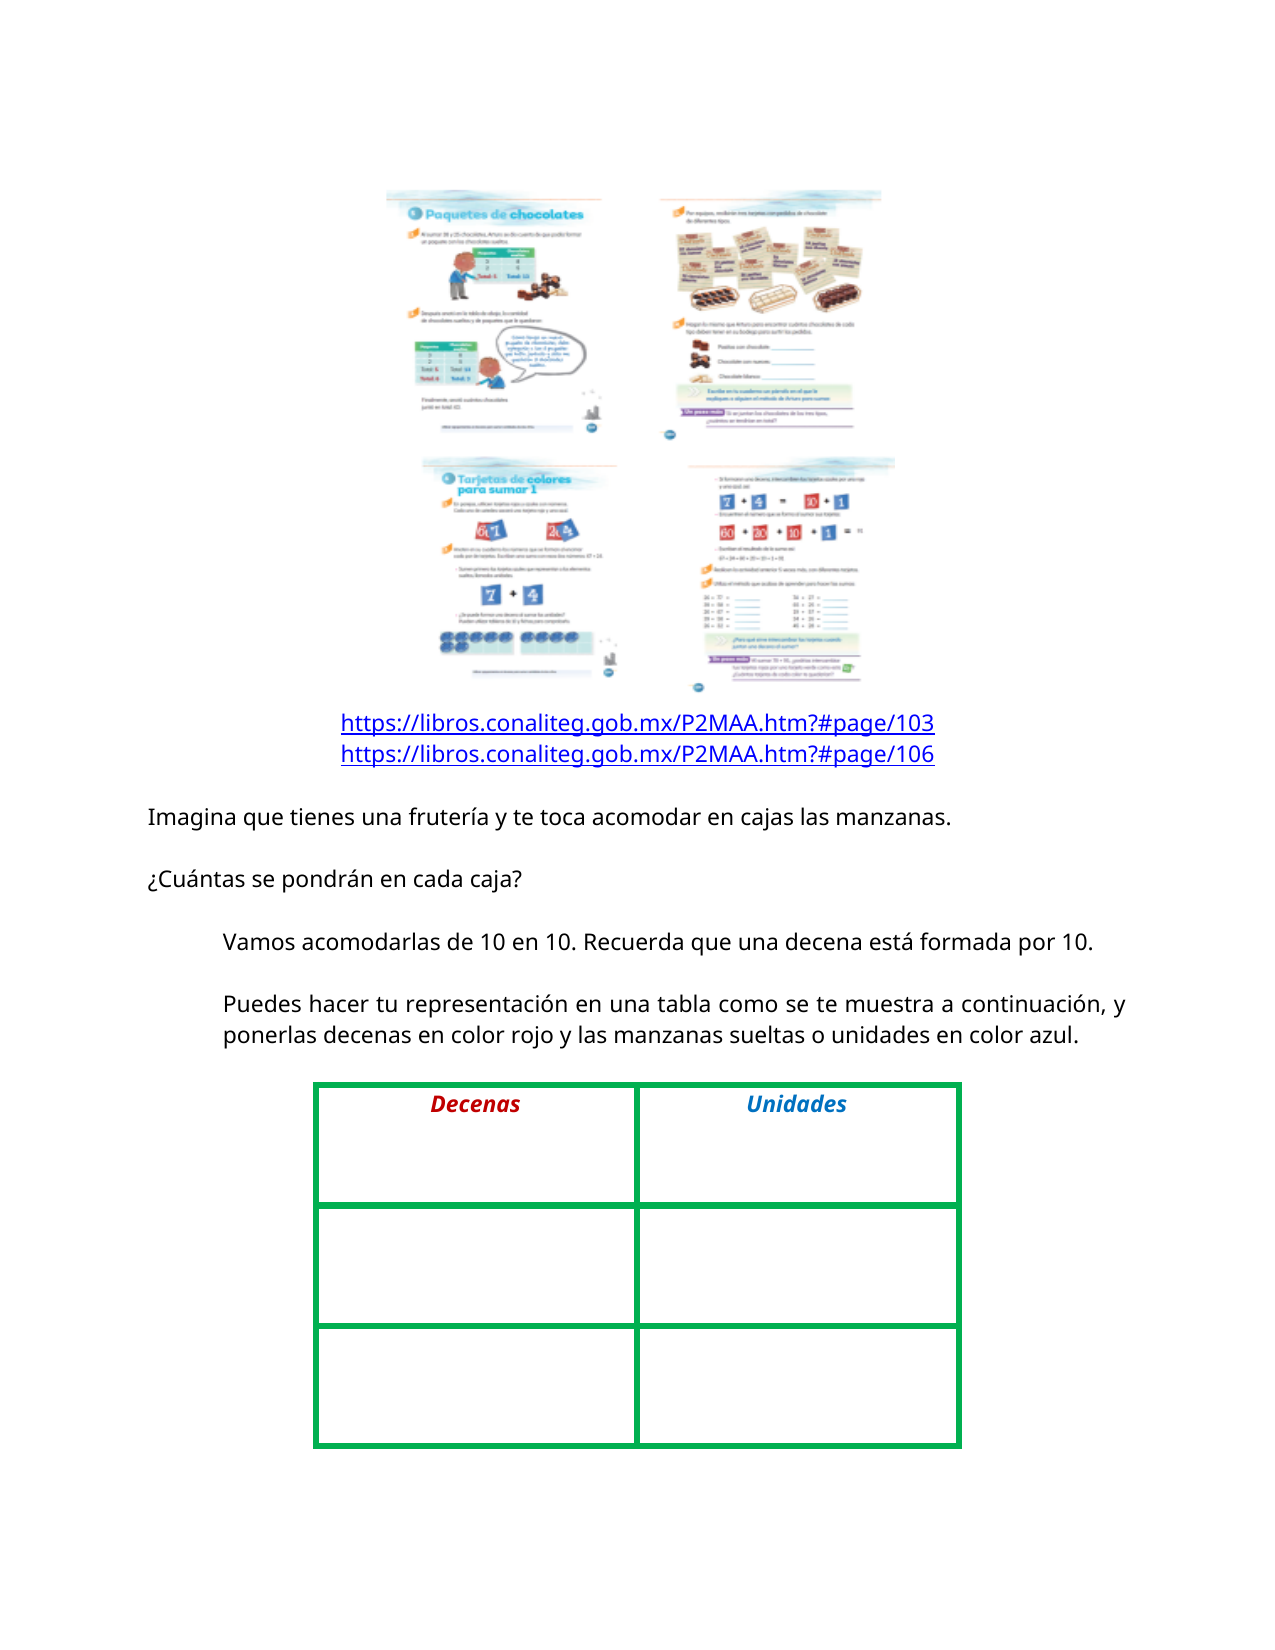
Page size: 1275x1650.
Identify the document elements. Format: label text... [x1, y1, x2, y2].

table_cell [640, 1209, 956, 1323]
text Imagina que tienes una frutería y te toca acomodar en cajas las manzanas. [148, 801, 1127, 832]
list Puedes hacer tu representación en una tabla como se te muestra a continuación, y ponerlas decenas en color rojo y las manzanas sueltas o unidades en color azul. [223, 988, 1127, 1051]
table_cell [319, 1329, 634, 1443]
table_header Decenas [319, 1088, 634, 1202]
text https://libros.conaliteg.gob.mx/P2MAA.htm?#page/103 [148, 707, 1127, 738]
list Vamos acomodarlas de 10 en 10. Recuerda que una decena está formada por 10. [223, 926, 1127, 957]
picture [380, 177, 895, 707]
table_cell [319, 1209, 634, 1323]
table_header Unidades [640, 1088, 956, 1202]
table_cell [640, 1329, 956, 1443]
text https://libros.conaliteg.gob.mx/P2MAA.htm?#page/106 [148, 738, 1127, 769]
text ¿Cuántas se pondrán en cada caja? [148, 863, 1127, 894]
